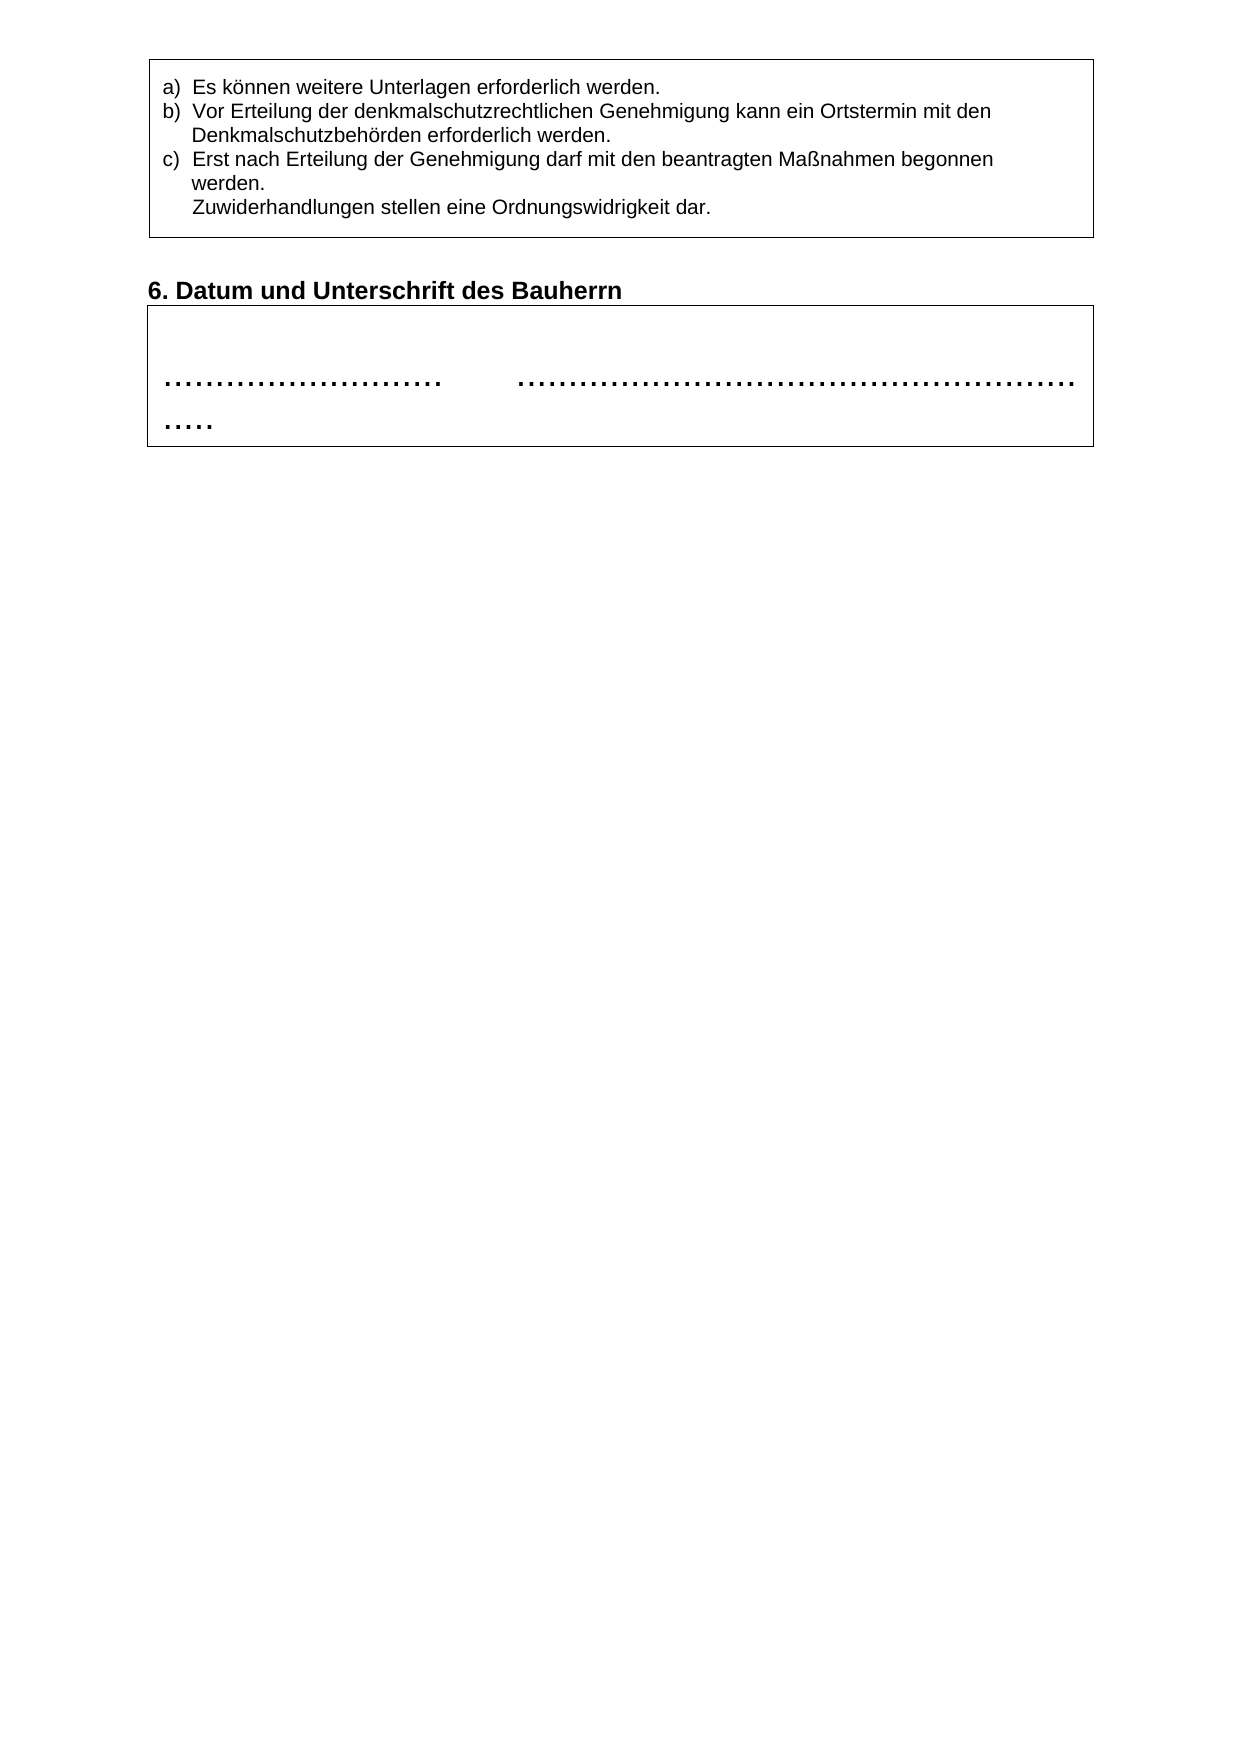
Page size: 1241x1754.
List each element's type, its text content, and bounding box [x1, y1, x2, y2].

text Zuwiderhandlungen stellen eine Ordnungswidrigkeit dar. [150, 179, 1093, 237]
text Denkmalschutzbehörden erforderlich werden. [150, 107, 1093, 131]
text 6. Datum und Unterschrift des Bauherrn [148, 276, 1072, 304]
text c) Erst nach Erteilung der Genehmigung darf mit den beantragten Maßnahmen begonnen [150, 131, 1093, 155]
text a) Es können weitere Unterlagen erforderlich werden. [150, 60, 1093, 83]
text ........................... ........................................................... [148, 342, 1093, 446]
text b) Vor Erteilung der denkmalschutzrechtlichen Genehmigung kann ein Ortstermin mit den [150, 83, 1093, 107]
text werden. [150, 155, 1093, 179]
